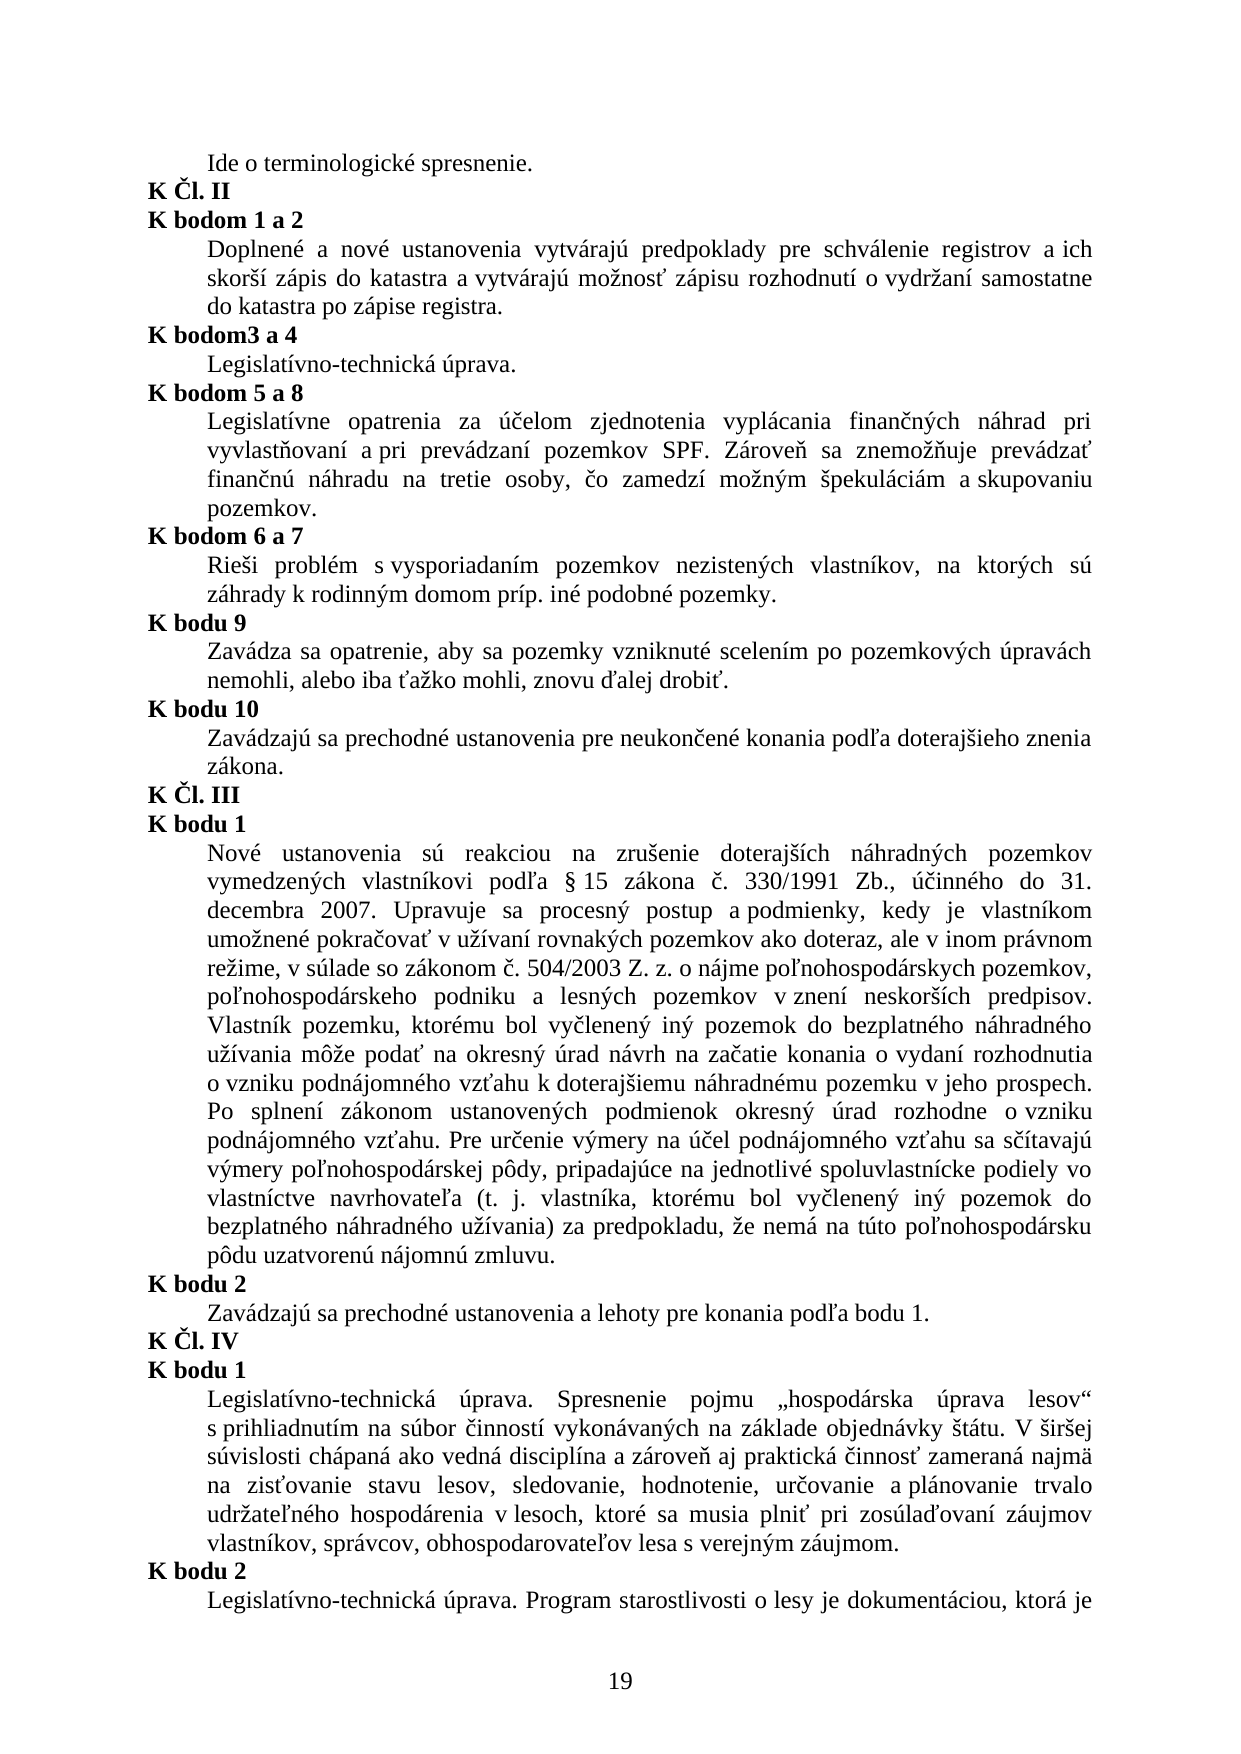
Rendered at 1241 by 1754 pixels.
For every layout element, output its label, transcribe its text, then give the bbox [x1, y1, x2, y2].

text K bodu 1 [148, 1355, 1092, 1384]
text K bodu 1 [148, 809, 1092, 838]
text K bodu 2 [148, 1269, 1092, 1298]
text K bodom 5 a 8 [148, 378, 1092, 406]
text K Čl. II [148, 176, 1092, 205]
text Nové ustanovenia sú reakciou na zrušenie doterajších náhradných pozemkov vymedzených vlastníkovi podľa § 15 zákona č. 330/1991 Zb., účinného do 31. decembra 2007. Upravuje sa procesný postup a podmienky, kedy je vlastníkom umožnené pokračovať v užívaní rovnakých pozemkov ako doteraz, ale v inom právnom režime, v súlade so zákonom č. 504/2003 Z. z. o nájme poľnohospodárskych pozemkov, poľnohospodárskeho podniku a lesných pozemkov v znení neskorších predpisov. Vlastník pozemku, ktorému bol vyčlenený iný pozemok do bezplatného náhradného užívania môže podať na okresný úrad návrh na začatie konania o vydaní rozhodnutia o vzniku podnájomného vzťahu k doterajšiemu náhradnému pozemku v jeho prospech. Po splnení zákonom ustanovených podmienok okresný úrad rozhodne o vzniku podnájomného vzťahu. Pre určenie výmery na účel podnájomného vzťahu sa sčítavajú výmery poľnohospodárskej pôdy, pripadajúce na jednotlivé spoluvlastnícke podiely vo vlastníctve navrhovateľa (t. j. vlastníka, ktorému bol vyčlenený iný pozemok do bezplatného náhradného užívania) za predpokladu, že nemá na túto poľnohospodársku pôdu uzatvorenú nájomnú zmluvu. [207, 838, 1092, 1269]
text Zavádzajú sa prechodné ustanovenia pre neukončené konania podľa doterajšieho znenia zákona. [207, 723, 1092, 780]
text K Čl. III [148, 780, 1092, 809]
text Legislatívno-technická úprava. Spresnenie pojmu „hospodárska úprava lesov“ s prihliadnutím na súbor činností vykonávaných na základe objednávky štátu. V širšej súvislosti chápaná ako vedná disciplína a zároveň aj praktická činnosť zameraná najmä na zisťovanie stavu lesov, sledovanie, hodnotenie, určovanie a plánovanie trvalo udržateľného hospodárenia v lesoch, ktoré sa musia plniť pri zosúlaďovaní záujmov vlastníkov, správcov, obhospodarovateľov lesa s verejným záujmom. [207, 1384, 1092, 1556]
text Zavádzajú sa prechodné ustanovenia a lehoty pre konania podľa bodu 1. [207, 1298, 1092, 1326]
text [207, 1585, 1092, 1614]
text K Čl. IV [148, 1326, 1092, 1355]
text Legislatívne opatrenia za účelom zjednotenia vyplácania finančných náhrad pri vyvlastňovaní a pri prevádzaní pozemkov SPF. Zároveň sa znemožňuje prevádzať finančnú náhradu na tretie osoby, čo zamedzí možným špekuláciám a skupovaniu pozemkov. [207, 406, 1092, 521]
text Rieši problém s vysporiadaním pozemkov nezistených vlastníkov, na ktorých sú záhrady k rodinným domom príp. iné podobné pozemky. [207, 550, 1092, 608]
text K bodom 1 a 2 [148, 205, 1092, 234]
text Zavádza sa opatrenie, aby sa pozemky vzniknuté scelením po pozemkových úpravách nemohli, alebo iba ťažko mohli, znovu ďalej drobiť. [207, 636, 1092, 694]
text K bodom 6 a 7 [148, 521, 1092, 550]
text Doplnené a nové ustanovenia vytvárajú predpoklady pre schválenie registrov a ich skorší zápis do katastra a vytvárajú možnosť zápisu rozhodnutí o vydržaní samostatne do katastra po zápise registra. [207, 234, 1092, 320]
text K bodu 10 [148, 694, 1092, 723]
text K bodu 2 [148, 1556, 1092, 1585]
text Legislatívno-technická úprava. [207, 349, 1092, 378]
text K bodom3 a 4 [148, 320, 1092, 349]
text K bodu 9 [148, 608, 1092, 636]
text Ide o terminologické spresnenie. [207, 148, 1092, 176]
